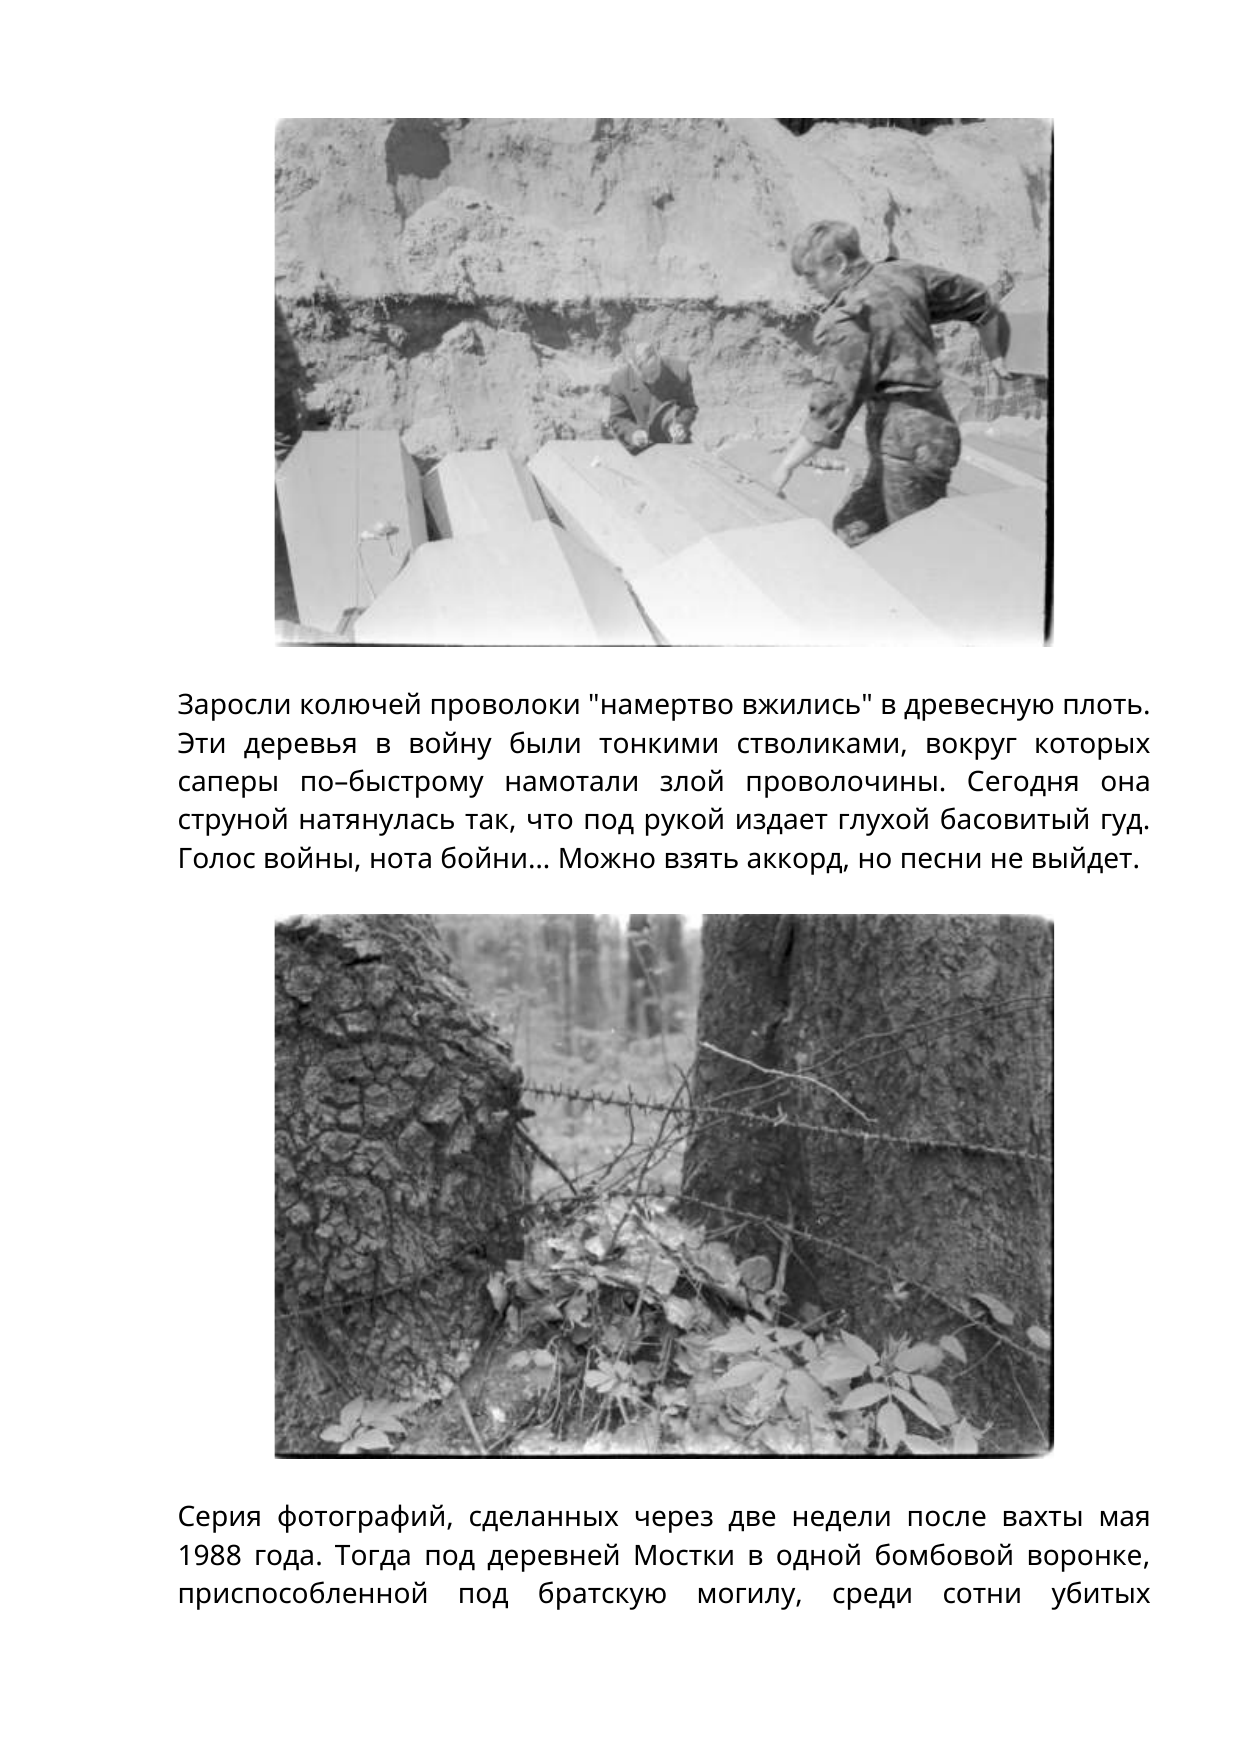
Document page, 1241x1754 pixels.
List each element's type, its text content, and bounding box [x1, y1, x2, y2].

picture [274, 118, 1055, 647]
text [177, 1497, 1152, 1612]
picture [274, 914, 1055, 1459]
text Заросли колючей проволоки "намертво вжились" в древесную плоть. Эти деревья в войну были тонкими стволиками, вокруг которых саперы по–быстрому намотали злой проволочины. Сегодня она струной натянулась так, что под рукой издает глухой басовитый гуд. Голос войны, нота бойни… Можно взять аккорд, но песни не выйдет. [177, 684, 1152, 876]
